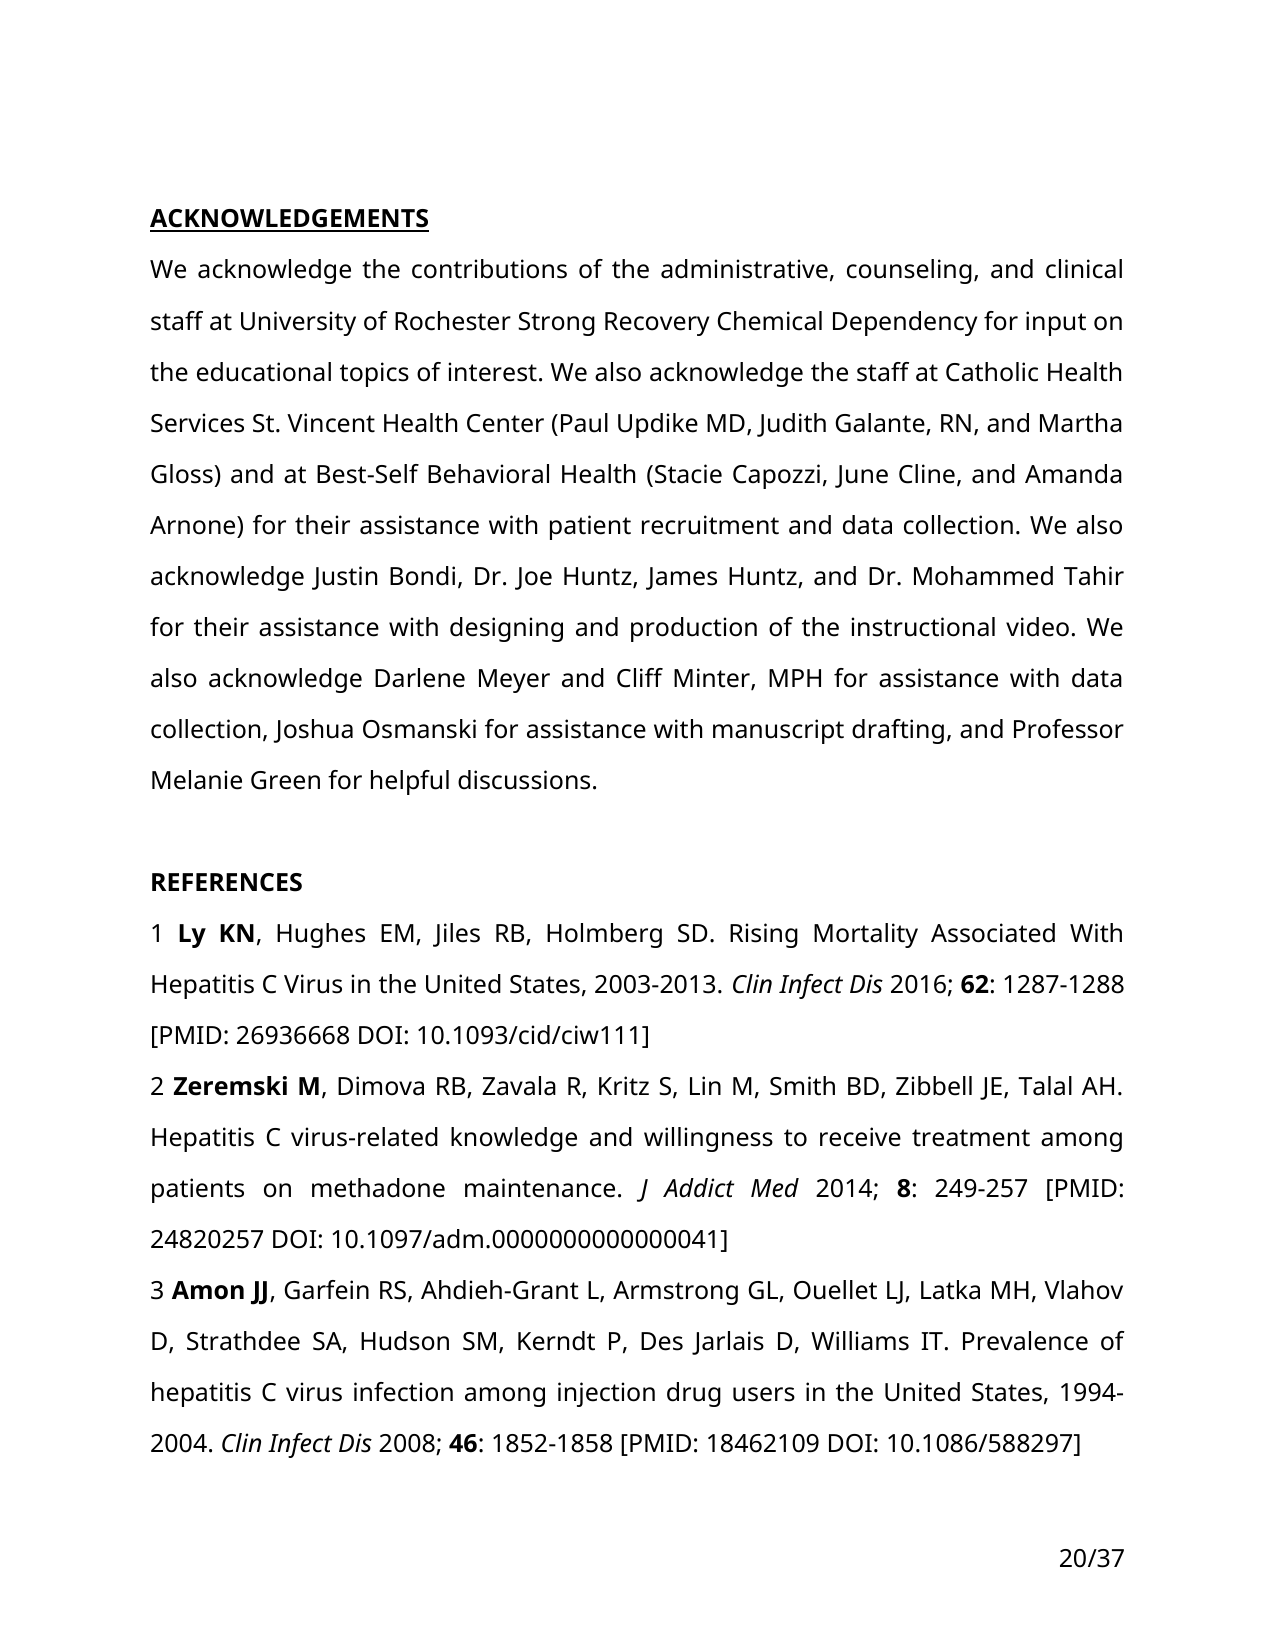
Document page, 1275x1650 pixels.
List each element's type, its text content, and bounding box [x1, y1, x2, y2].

text ACKNOWLEDGEMENTS [150, 201, 1125, 235]
text 1 Ly KN, Hughes EM, Jiles RB, Holmberg SD. Rising Mortality Associated With Hepatitis C Virus in the United States, 2003-2013. Clin Infect Dis 2016; 62: 1287-1288 [PMID: 26936668 DOI: 10.1093/cid/ciw111] [150, 916, 1125, 1052]
text REFERENCES [150, 864, 1125, 899]
text 3 Amon JJ, Garfein RS, Ahdieh-Grant L, Armstrong GL, Ouellet LJ, Latka MH, Vlahov D, Strathdee SA, Hudson SM, Kerndt P, Des Jarlais D, Williams IT. Prevalence of hepatitis C virus infection among injection drug users in the United States, 1994-2004. Clin Infect Dis 2008; 46: 1852-1858 [PMID: 18462109 DOI: 10.1086/588297] [150, 1273, 1125, 1460]
text 2 Zeremski M, Dimova RB, Zavala R, Kritz S, Lin M, Smith BD, Zibbell JE, Talal AH. Hepatitis C virus-related knowledge and willingness to receive treatment among patients on methadone maintenance. J Addict Med 2014; 8: 249-257 [PMID: 24820257 DOI: 10.1097/adm.0000000000000041] [150, 1069, 1125, 1256]
text We acknowledge the contributions of the administrative, counseling, and clinical staff at University of Rochester Strong Recovery Chemical Dependency for input on the educational topics of interest. We also acknowledge the staff at Catholic Health Services St. Vincent Health Center (Paul Updike MD, Judith Galante, RN, and Martha Gloss) and at Best-Self Behavioral Health (Stacie Capozzi, June Cline, and Amanda Arnone) for their assistance with patient recruitment and data collection. We also acknowledge Justin Bondi, Dr. Joe Huntz, James Huntz, and Dr. Mohammed Tahir for their assistance with designing and production of the instructional video. We also acknowledge Darlene Meyer and Cliff Minter, MPH for assistance with data collection, Joshua Osmanski for assistance with manuscript drafting, and Professor Melanie Green for helpful discussions. [150, 252, 1125, 797]
